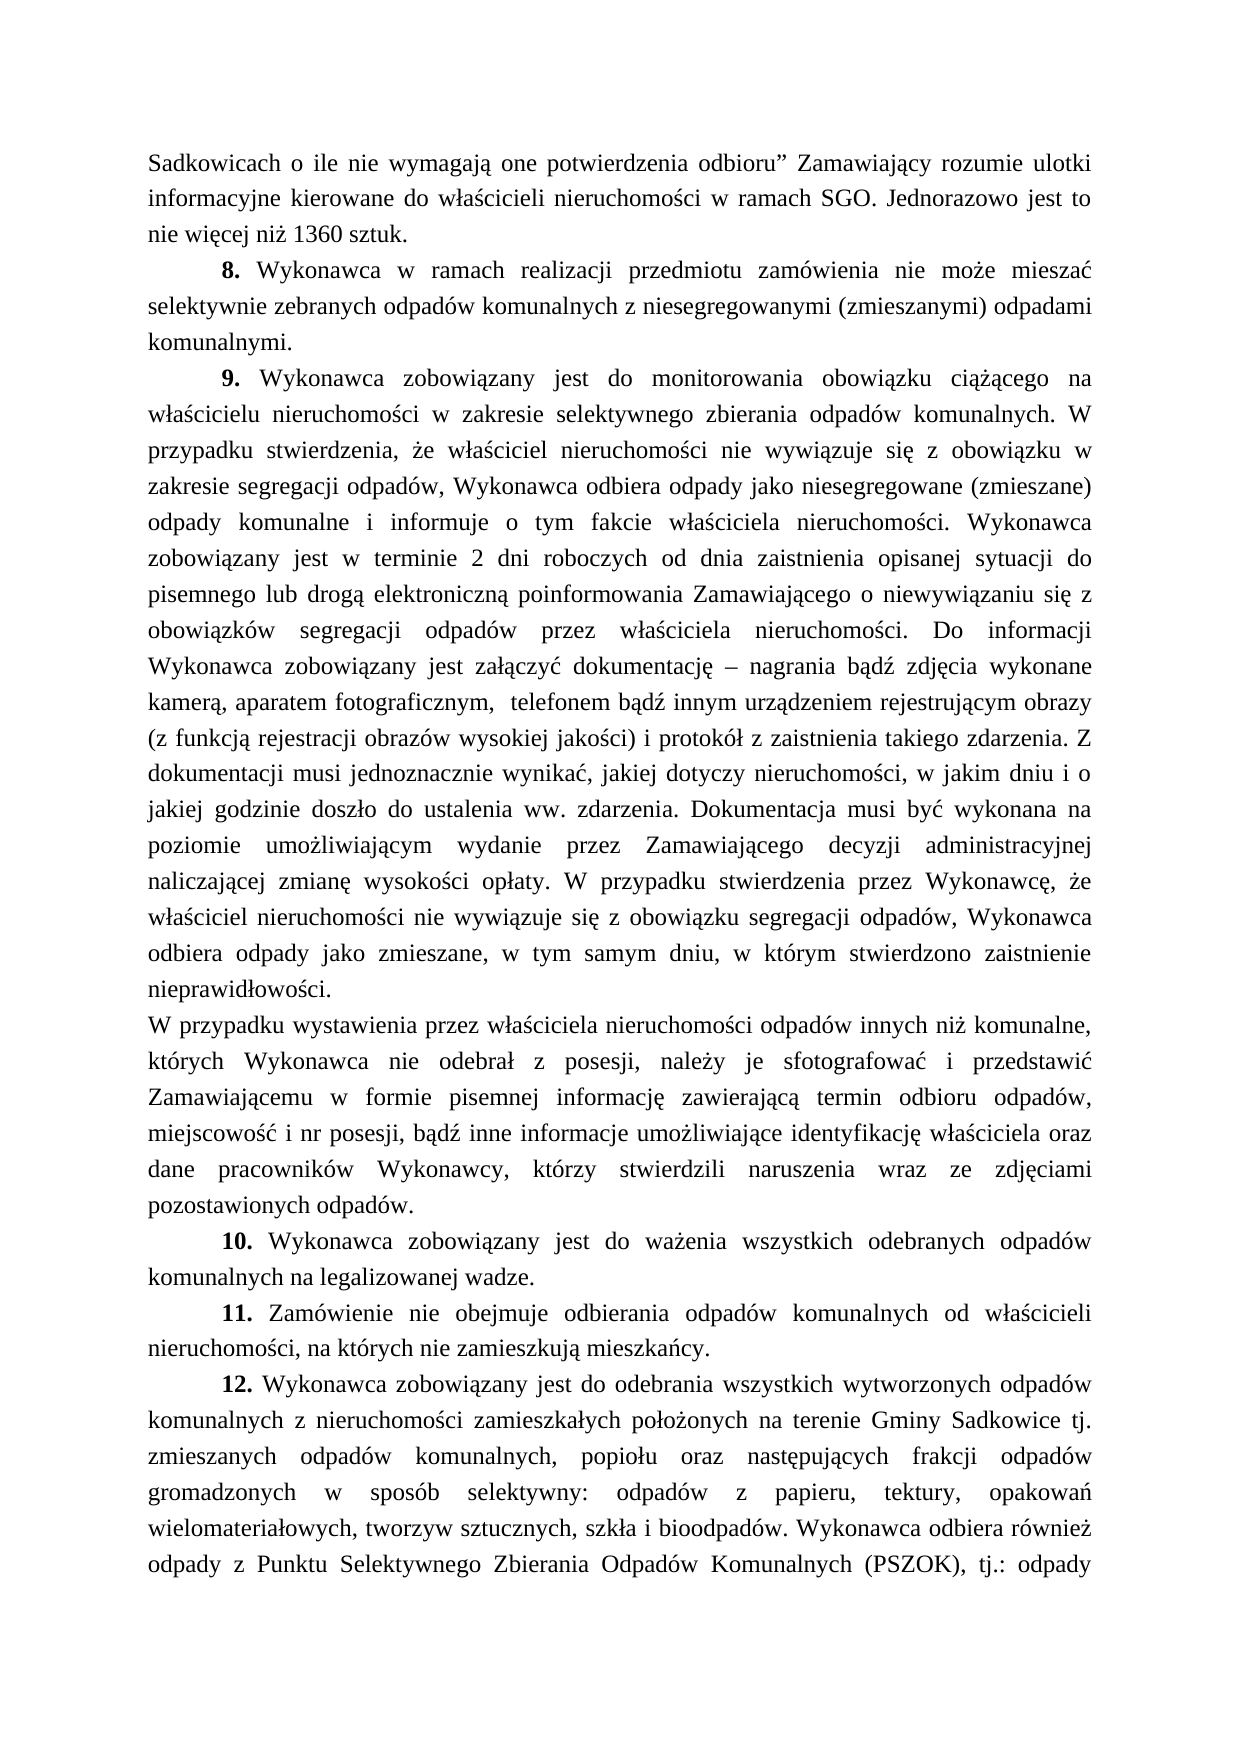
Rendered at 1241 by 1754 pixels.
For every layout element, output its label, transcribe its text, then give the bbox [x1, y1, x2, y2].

text 10. Wykonawca zobowiązany jest do ważenia wszystkich odebranych odpadów komunalnych na legalizowanej wadze. [148, 1226, 1093, 1290]
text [148, 1369, 1093, 1578]
text 8. Wykonawca w ramach realizacji przedmiotu zamówienia nie może mieszać selektywnie zebranych odpadów komunalnych z niesegregowanymi (zmieszanymi) odpadami komunalnymi. [148, 255, 1093, 356]
text 9. Wykonawca zobowiązany jest do monitorowania obowiązku ciążącego na właścicielu nieruchomości w zakresie selektywnego zbierania odpadów komunalnych. W przypadku stwierdzenia, że właściciel nieruchomości nie wywiązuje się z obowiązku w zakresie segregacji odpadów, Wykonawca odbiera odpady jako niesegregowane (zmieszane) odpady komunalne i informuje o tym fakcie właściciela nieruchomości. Wykonawca zobowiązany jest w terminie 2 dni roboczych od dnia zaistnienia opisanej sytuacji do pisemnego lub drogą elektroniczną poinformowania Zamawiającego o niewywiązaniu się z obowiązków segregacji odpadów przez właściciela nieruchomości. Do informacji Wykonawca zobowiązany jest załączyć dokumentację – nagrania bądź zdjęcia wykonane kamerą, aparatem fotograficznym, telefonem bądź innym urządzeniem rejestrującym obrazy (z funkcją rejestracji obrazów wysokiej jakości) i protokół z zaistnienia takiego zdarzenia. Z dokumentacji musi jednoznacznie wynikać, jakiej dotyczy nieruchomości, w jakim dniu i o jakiej godzinie doszło do ustalenia ww. zdarzenia. Dokumentacja musi być wykonana na poziomie umożliwiającym wydanie przez Zamawiającego decyzji administracyjnej naliczającej zmianę wysokości opłaty. W przypadku stwierdzenia przez Wykonawcę, że właściciel nieruchomości nie wywiązuje się z obowiązku segregacji odpadów, Wykonawca odbiera odpady jako zmieszane, w tym samym dniu, w którym stwierdzono zaistnienie nieprawidłowości. [148, 363, 1093, 1003]
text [148, 148, 1093, 248]
text W przypadku wystawienia przez właściciela nieruchomości odpadów innych niż komunalne, których Wykonawca nie odebrał z posesji, należy je sfotografować i przedstawić Zamawiającemu w formie pisemnej informację zawierającą termin odbioru odpadów, miejscowość i nr posesji, bądź inne informacje umożliwiające identyfikację właściciela oraz dane pracowników Wykonawcy, którzy stwierdzili naruszenia wraz ze zdjęciami pozostawionych odpadów. [148, 1010, 1093, 1218]
text 11. Zamówienie nie obejmuje odbierania odpadów komunalnych od właścicieli nieruchomości, na których nie zamieszkują mieszkańcy. [148, 1298, 1093, 1362]
